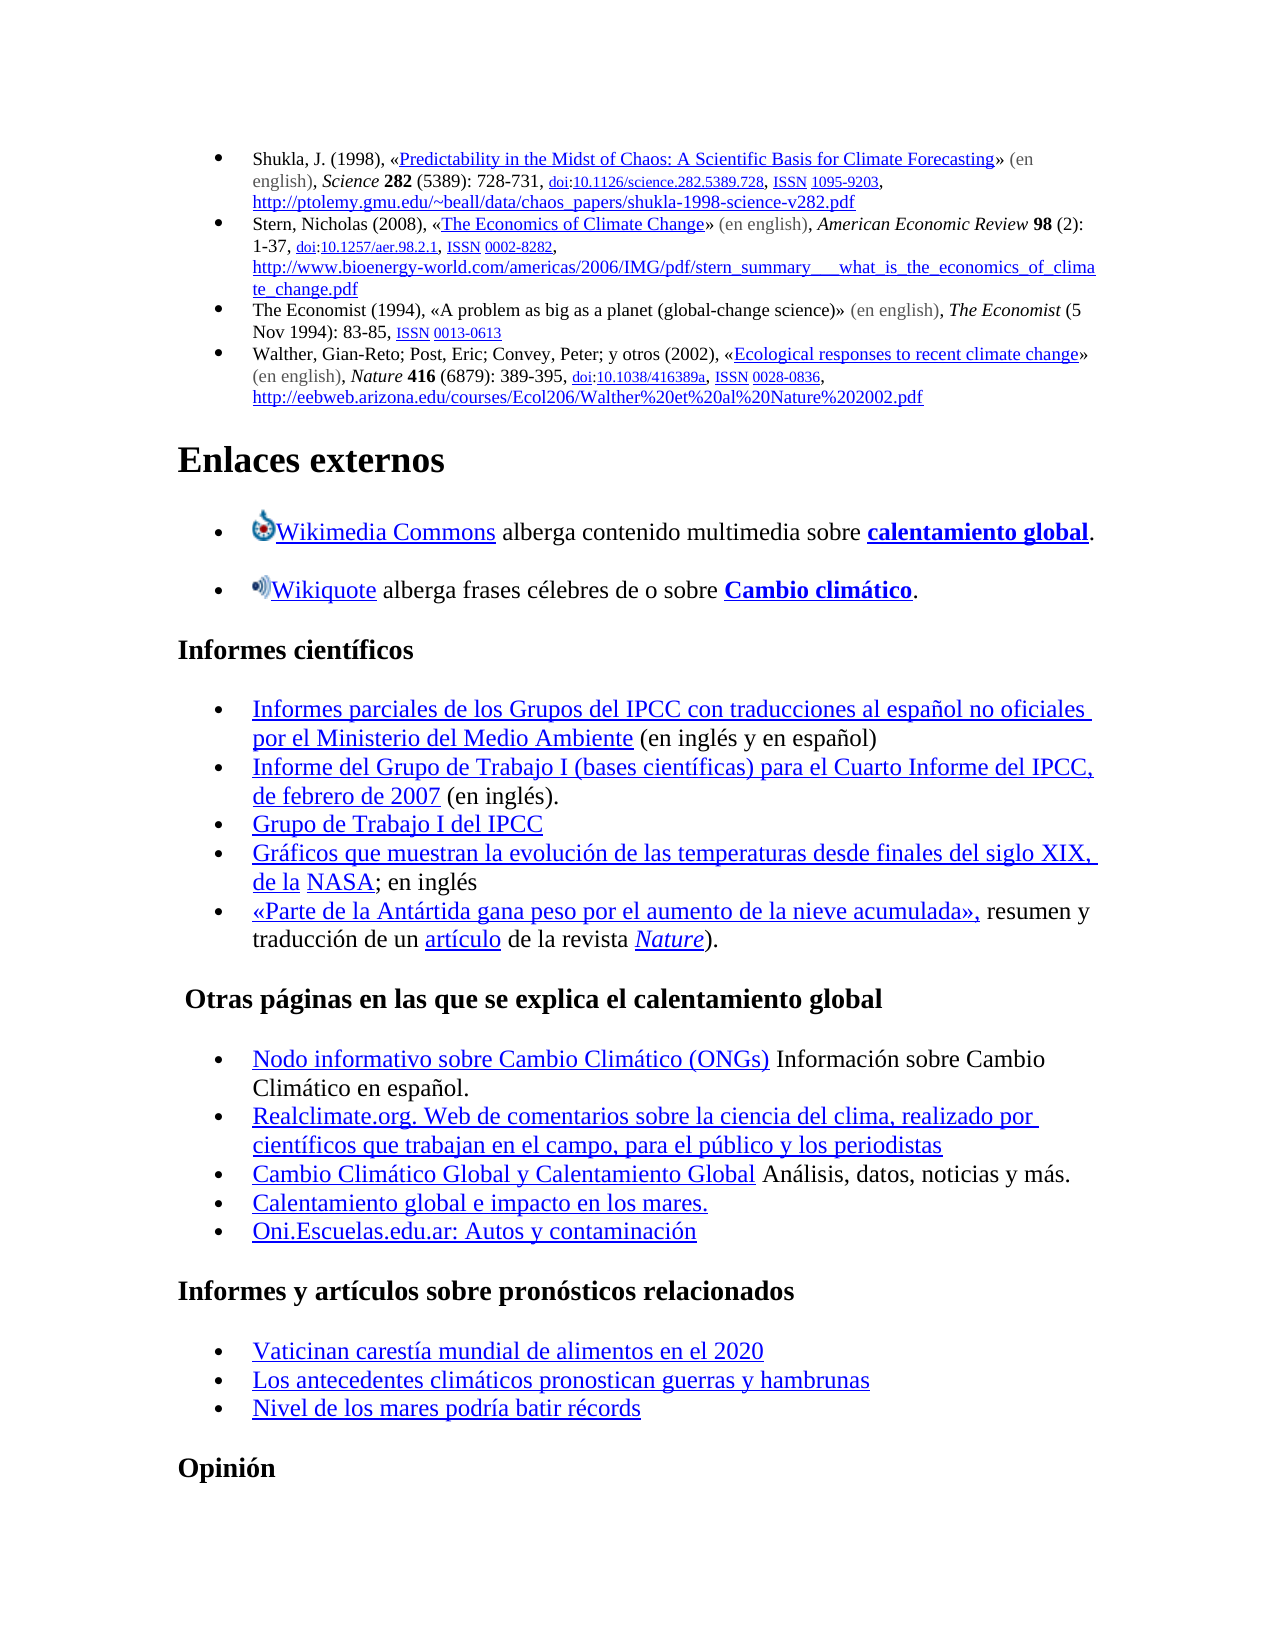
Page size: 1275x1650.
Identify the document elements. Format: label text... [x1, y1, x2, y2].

list Vaticinan carestía mundial de alimentos en el 2020 [215, 1336, 1098, 1365]
list «Parte de la Antártida gana peso por el aumento de la nieve acumulada», resumen y traducción de un artículo de la revista Nature). [215, 896, 1098, 953]
list Oni.Escuelas.edu.ar: Autos y contaminación [215, 1216, 1098, 1245]
list Walther, Gian-Reto; Post, Eric; Convey, Peter; y otros (2002), «Ecological responses to recent climate change» (en english), Nature 416 (6879): 389-395, doi:10.1038/416389a, ISSN 0028-0836, http://eebweb.arizona.edu/courses/Ecol206/Walther%20et%20al%20Nature%202002.pdf [215, 343, 1098, 408]
list Nivel de los mares podría batir récords [215, 1393, 1098, 1422]
list Gráficos que muestran la evolución de las temperaturas desde finales del siglo XIX, de la NASA; en inglés [215, 838, 1098, 896]
list Wikiquote alberga frases célebres de o sobre Cambio climático. Wikiquote [215, 575, 1098, 604]
list Informes parciales de los Grupos del IPCC con traducciones al español no oficiales por el Ministerio del Medio Ambiente (en inglés y en español) [215, 694, 1098, 752]
list Grupo de Trabajo I del IPCC [215, 809, 1098, 838]
list Informe del Grupo de Trabajo I (bases científicas) para el Cuarto Informe del IPCC, de febrero de 2007 (en inglés). [215, 752, 1098, 809]
list Cambio Climático Global y Calentamiento Global Análisis, datos, noticias y más. [215, 1159, 1098, 1188]
text Informes y artículos sobre pronósticos relacionados [177, 1274, 1098, 1307]
list Calentamiento global e impacto en los mares. [215, 1188, 1098, 1216]
picture [252, 509, 276, 541]
text Informes científicos [177, 633, 1098, 665]
text Enlaces externos [177, 437, 1098, 480]
text Otras páginas en las que se explica el calentamiento global [177, 982, 1098, 1015]
list Nodo informativo sobre Cambio Climático (ONGs) Información sobre Cambio Climático en español. [215, 1044, 1098, 1101]
text Opinión [177, 1451, 1098, 1484]
list Wikimedia Commons alberga contenido multimedia sobre calentamiento global. Commons [215, 509, 1098, 575]
list Stern, Nicholas (2008), «The Economics of Climate Change» (en english), American Economic Review 98 (2): 1-37, doi:10.1257/aer.98.2.1, ISSN 0002-8282, http://www.bioenergy-world.com/americas/2006/IMG/pdf/stern_summary___what_is_the_economics_of_climate_change.pdf [215, 213, 1098, 299]
picture [252, 575, 271, 599]
list Los antecedentes climáticos pronostican guerras y hambrunas [215, 1365, 1098, 1393]
list Realclimate.org. Web de comentarios sobre la ciencia del clima, realizado por científicos que trabajan en el campo, para el público y los periodistas [215, 1101, 1098, 1159]
list Shukla, J. (1998), «Predictability in the Midst of Chaos: A Scientific Basis for Climate Forecasting» (en english), Science 282 (5389): 728-731, doi:10.1126/science.282.5389.728, ISSN 1095-9203, http://ptolemy.gmu.edu/~beall/data/chaos_papers/shukla-1998-science-v282.pdf [215, 148, 1098, 213]
list The Economist (1994), «A problem as big as a planet (global-change science)» (en english), The Economist (5 Nov 1994): 83-85, ISSN 0013-0613 [215, 299, 1098, 343]
